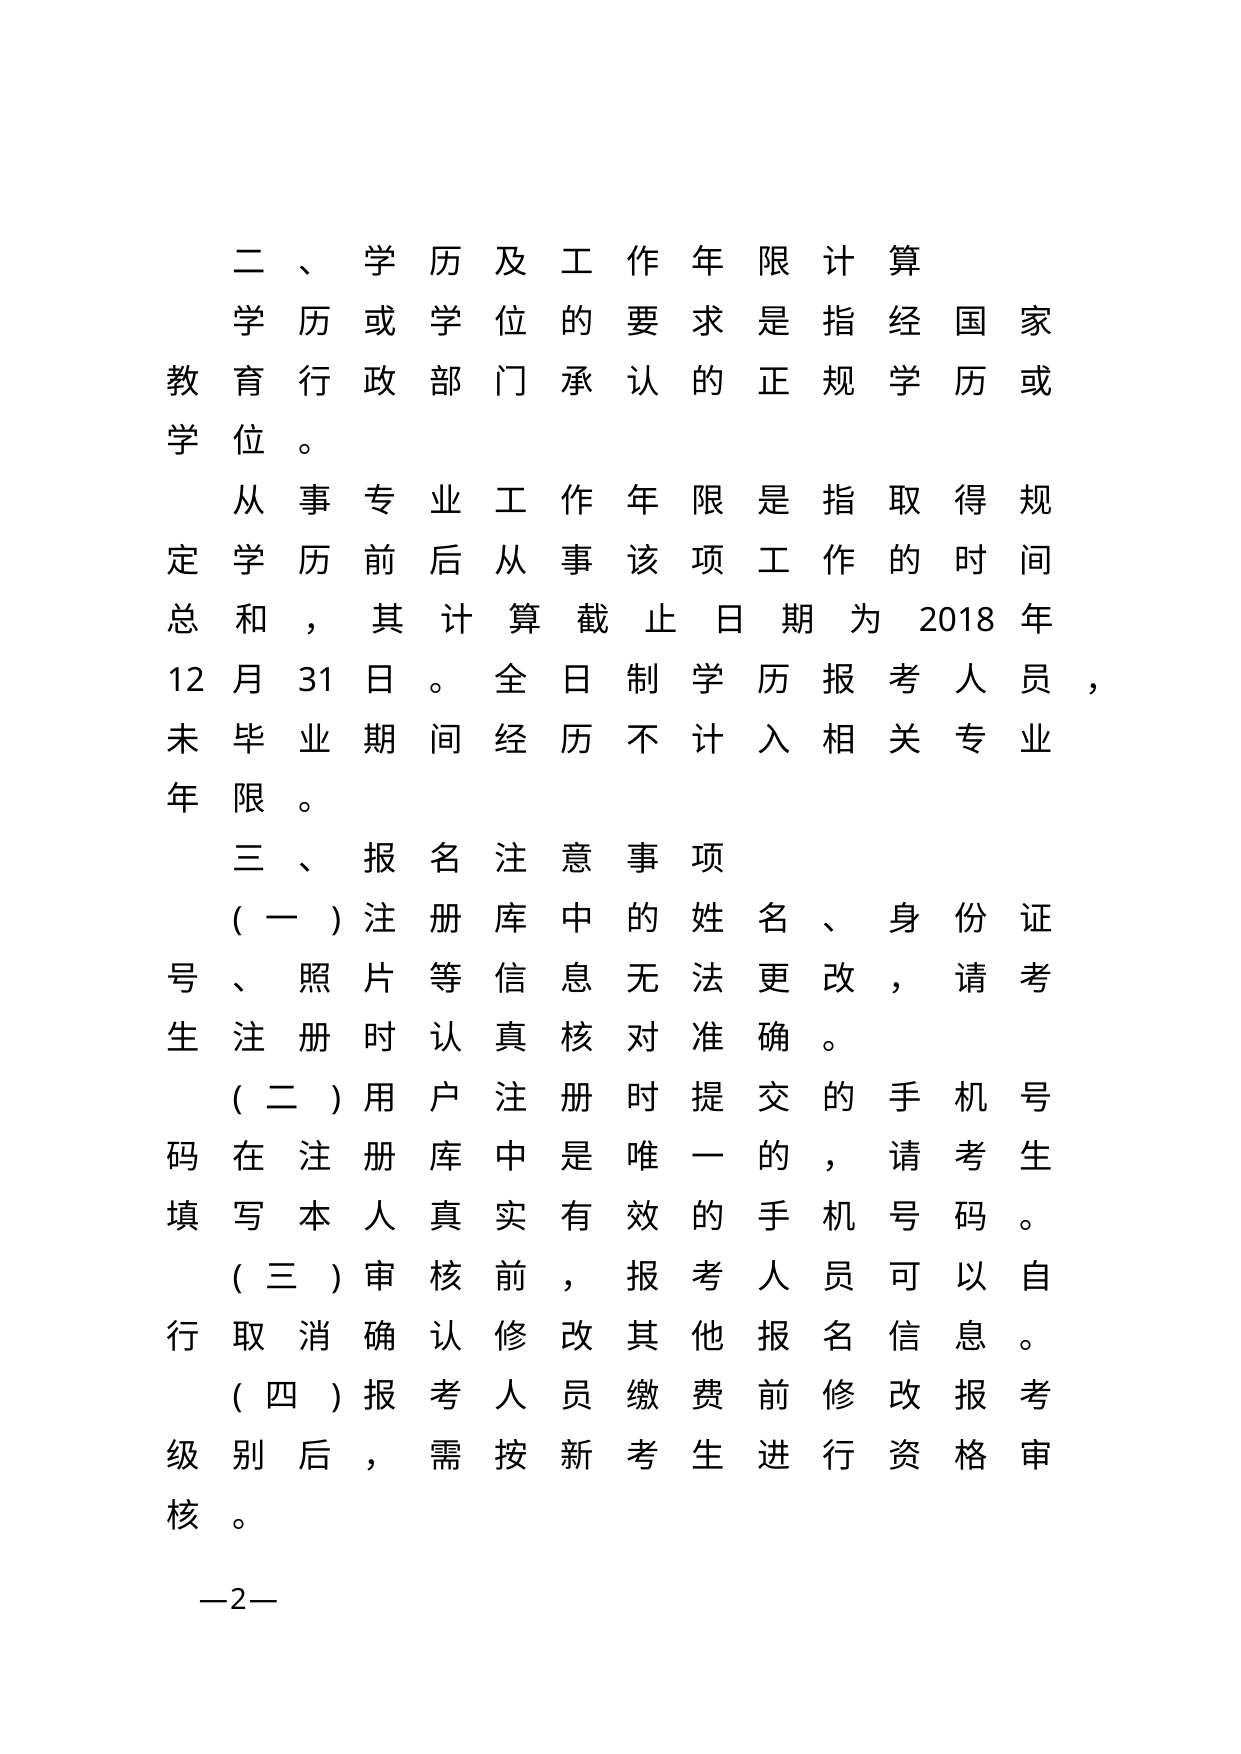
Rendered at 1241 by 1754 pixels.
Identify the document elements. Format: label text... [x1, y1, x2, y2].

text 学历或学位的要求是指经国家教育行政部门承认的正规学历或学位。 [167, 289, 1085, 468]
text 从事专业工作年限是指取得规定学历前后从事该项工作的时间总和，其计算截止日期为2018年12月31日。全日制学历报考人员，未毕业期间经历不计入相关专业年限。 [167, 468, 1085, 826]
text (二)用户注册时提交的手机号码在注册库中是唯一的，请考生填写本人真实有效的手机号码。 [167, 1065, 1085, 1244]
text (三)审核前，报考人员可以自行取消确认修改其他报名信息。 [167, 1244, 1085, 1363]
text (一)注册库中的姓名、身份证号、照片等信息无法更改，请考生注册时认真核对准确。 [167, 886, 1085, 1065]
text 二、学历及工作年限计算 [167, 229, 1085, 289]
text (四)报考人员缴费前修改报考级别后，需按新考生进行资格审核。 [167, 1363, 1085, 1542]
text 三、报名注意事项 [167, 826, 1085, 886]
